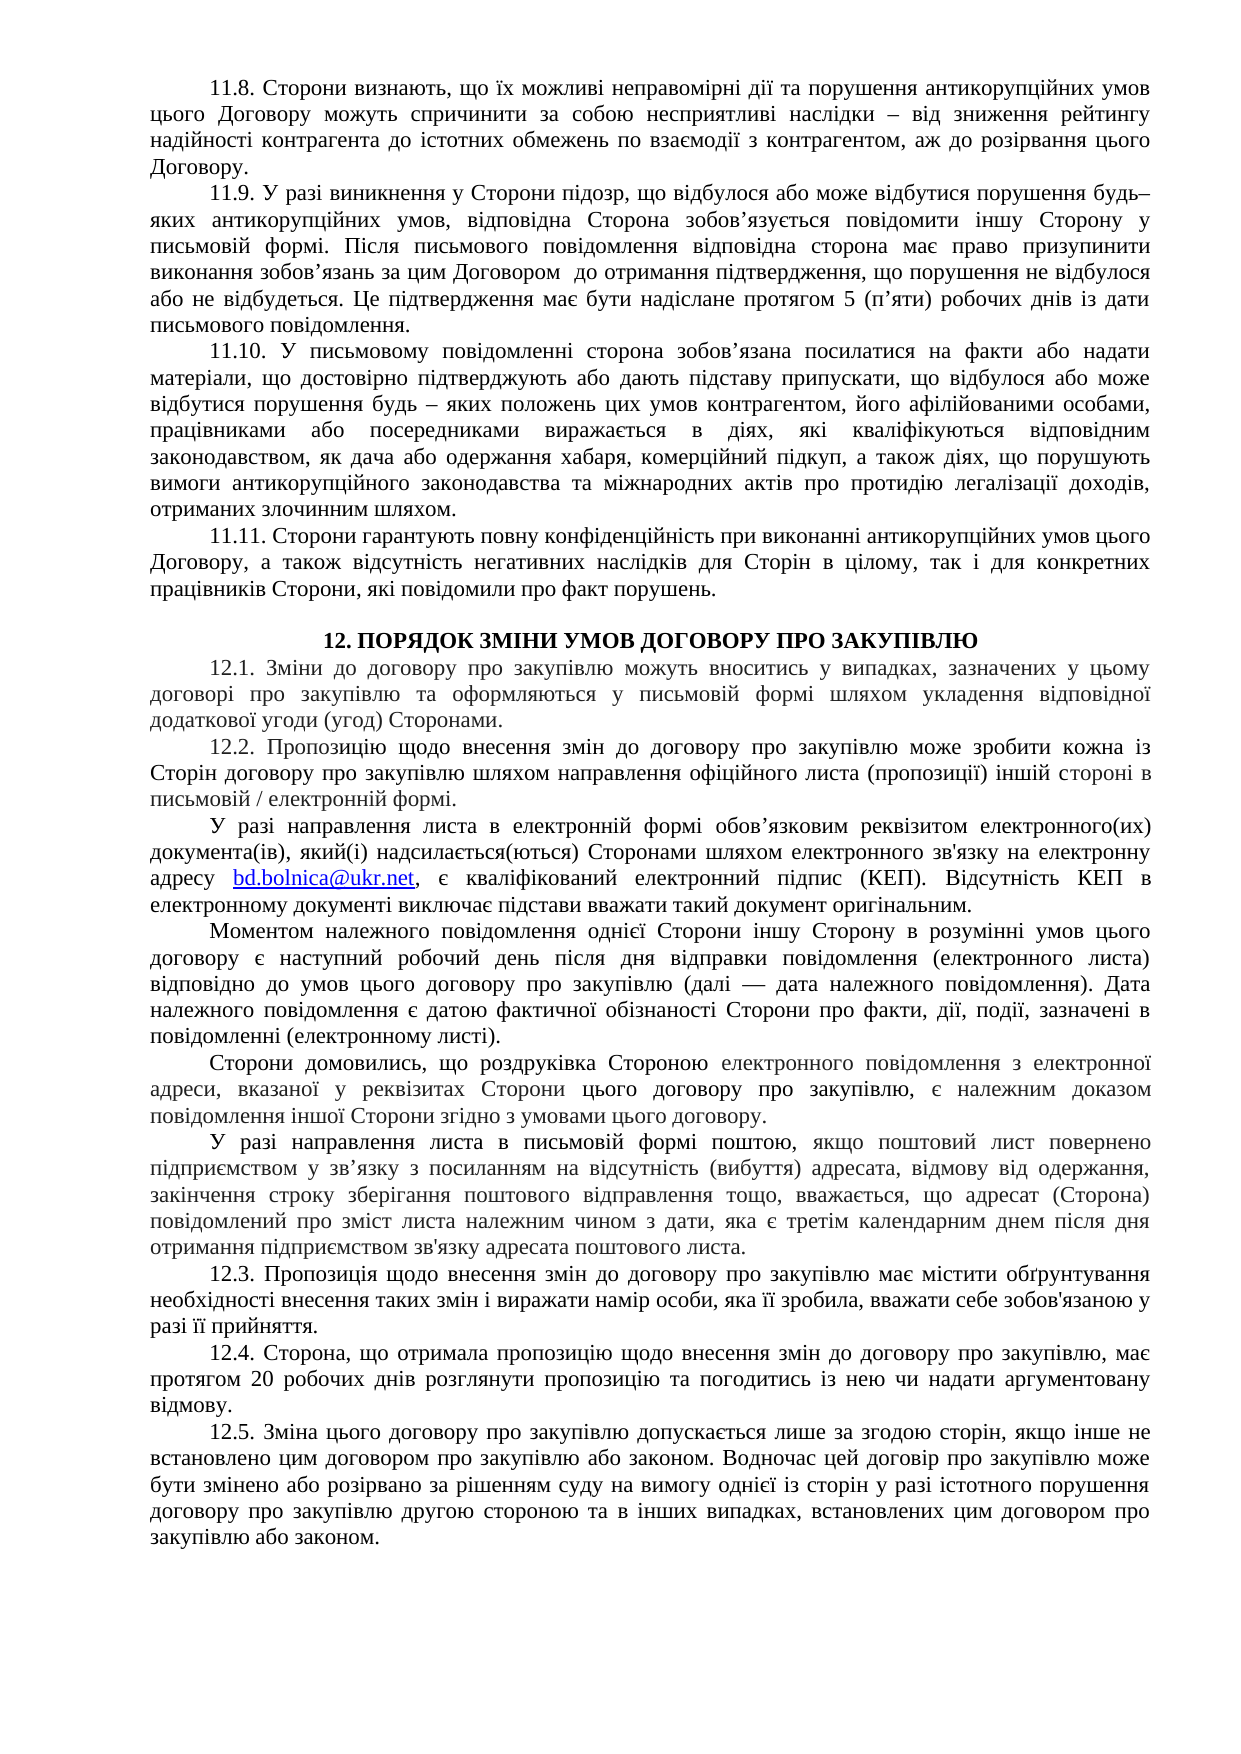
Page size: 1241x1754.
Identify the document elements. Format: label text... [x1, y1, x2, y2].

text 12. ПОРЯДОК ЗМІНИ УМОВ ДОГОВОРУ ПРО ЗАКУПІВЛЮ [150, 627, 1152, 654]
text 12.1. Зміни до договору про закупівлю можуть вноситись у випадках, зазначених у цьому договорі про закупівлю та оформляються у письмовій формі шляхом укладення відповідної додаткової угоди (угод) Сторонами. [150, 654, 1152, 733]
text 12.4. Сторона, що отримала пропозицію щодо внесення змін до договору про закупівлю, має протягом 20 робочих днів розглянути пропозицію та погодитись із нею чи надати аргументовану відмову. [150, 1339, 1152, 1418]
text 11.11. Сторони гарантують повну конфіденційність при виконанні антикорупційних умов цього Договору, а також відсутність негативних наслідків для Сторін в цілому, так і для конкретних працівників Сторони, які повідомили про факт порушень. [150, 522, 1152, 601]
text У разі направлення листа в письмовій формі поштою, якщо поштовий лист повернено підприємством у зв’язку з посиланням на відсутність (вибуття) адресата, відмову від одержання, закінчення строку зберігання поштового відправлення тощо, вважається, що адресат (Сторона) повідомлений про зміст листа належним чином з дати, яка є третім календарним днем після дня отримання підприємством зв'язку адресата поштового листа. [150, 1128, 1152, 1260]
text 12.3. Пропозиція щодо внесення змін до договору про закупівлю має містити обґрунтування необхідності внесення таких змін і виражати намір особи, яка її зробила, вважати себе зобов'язаною у разі її прийняття. [150, 1260, 1152, 1339]
text 11.9. У разі виникнення у Сторони підозр, що відбулося або може відбутися порушення будь–яких антикорупційних умов, відповідна Сторона зобов’язується повідомити іншу Сторону у письмовій формі. Після письмового повідомлення відповідна сторона має право призупинити виконання зобов’язань за цим Договором до отримання підтвердження, що порушення не відбулося або не відбудеться. Це підтвердження має бути надіслане протягом 5 (п’яти) робочих днів із дати письмового повідомлення. [150, 179, 1152, 337]
text У разі направлення листа в електронній формі обов’язковим реквізитом електронного(их) документа(ів), який(і) надсилається(ються) Сторонами шляхом електронного зв'язку на електронну адресу bd.bolnica@ukr.net, є кваліфікований електронний підпис (КЕП). Відсутність КЕП в електронному документі виключає підстави вважати такий документ оригінальним. [150, 812, 1152, 917]
text Сторони домовились, що роздруківка Стороною електронного повідомлення з електронної адреси, вказаної у реквізитах Сторони цього договору про закупівлю, є належним доказом повідомлення іншої Сторони згідно з умовами цього договору. [150, 1049, 1152, 1128]
text 12.2. Пропозицію щодо внесення змін до договору про закупівлю може зробити кожна із Сторін договору про закупівлю шляхом направлення офіційного листа (пропозиції) іншій стороні в письмовій / електронній формі. [150, 733, 1152, 812]
text 11.10. У письмовому повідомленні сторона зобов’язана посилатися на факти або надати матеріали, що достовірно підтверджують або дають підставу припускати, що відбулося або може відбутися порушення будь – яких положень цих умов контрагентом, його афілійованими особами, працівниками або посередниками виражається в діях, які кваліфікуються відповідним законодавством, як дача або одержання хабаря, комерційний підкуп, а також діях, що порушують вимоги антикорупційного законодавства та міжнародних актів про протидію легалізації доходів, отриманих злочинним шляхом. [150, 337, 1152, 522]
text 12.5. Зміна цього договору про закупівлю допускається лише за згодою сторін, якщо інше не встановлено цим договором про закупівлю або законом. Водночас цей договір про закупівлю може бути змінено або розірвано за рішенням суду на вимогу однієї із сторін у разі істотного порушення договору про закупівлю другою стороною та в інших випадках, встановлених цим договором про закупівлю або законом. [150, 1418, 1152, 1550]
text Моментом належного повідомлення однієї Сторони іншу Сторону в розумінні умов цього договору є наступний робочий день після дня відправки повідомлення (електронного листа) відповідно до умов цього договору про закупівлю (далі — дата належного повідомлення). Дата належного повідомлення є датою фактичної обізнаності Сторони про факти, дії, події, зазначені в повідомленні (електронному листі). [150, 917, 1152, 1049]
text 11.8. Сторони визнають, що їх можливі неправомірні дії та порушення антикорупційних умов цього Договору можуть спричинити за собою несприятливі наслідки – від зниження рейтингу надійності контрагента до істотних обмежень по взаємодії з контрагентом, аж до розірвання цього Договору. [150, 74, 1152, 179]
